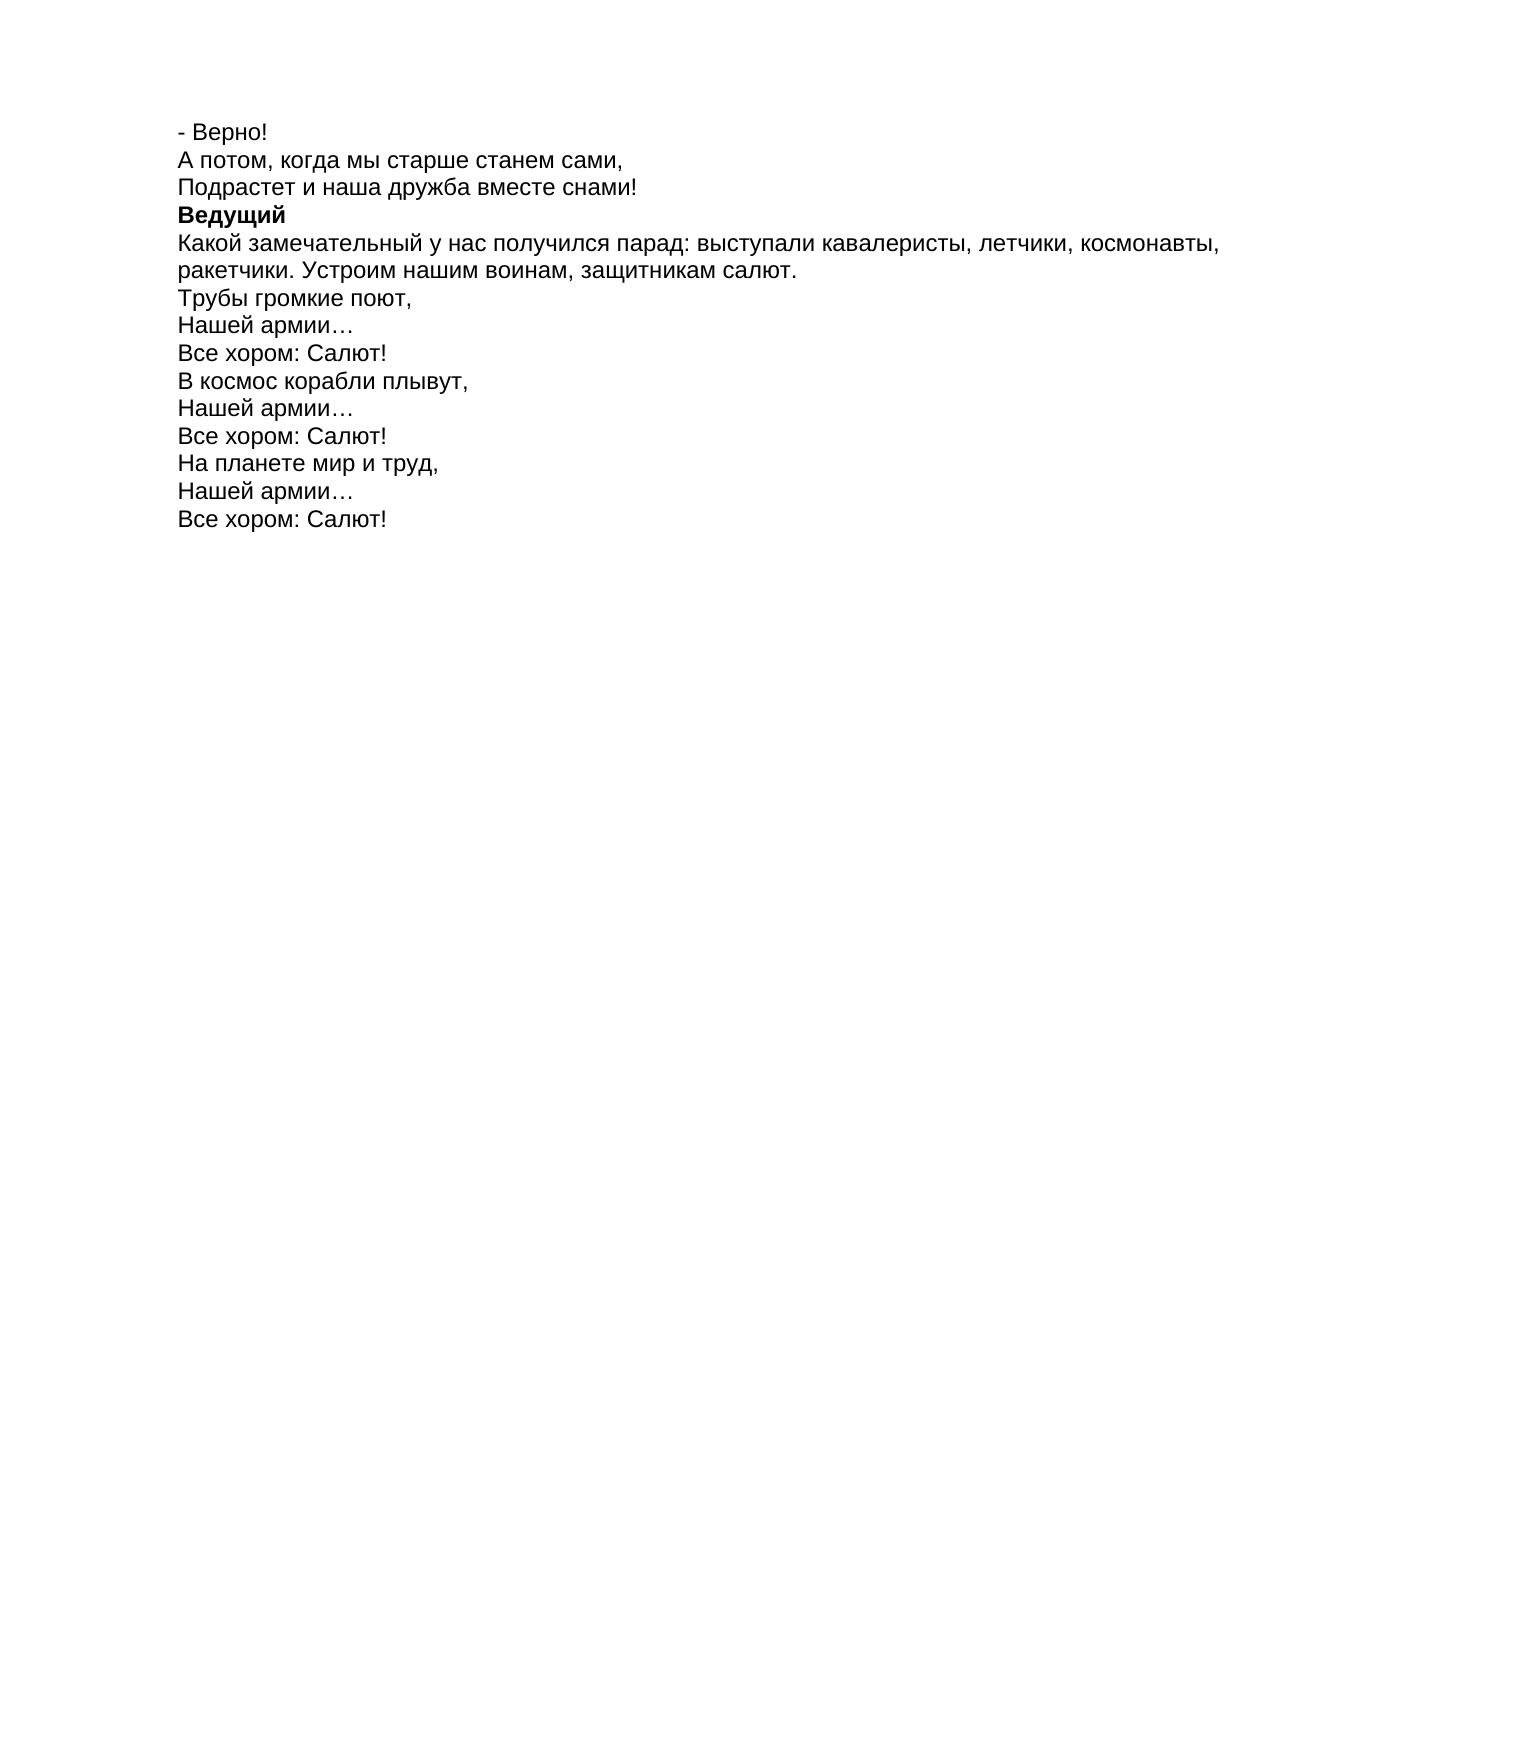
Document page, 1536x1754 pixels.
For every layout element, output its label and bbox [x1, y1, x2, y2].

text [177, 118, 1299, 532]
